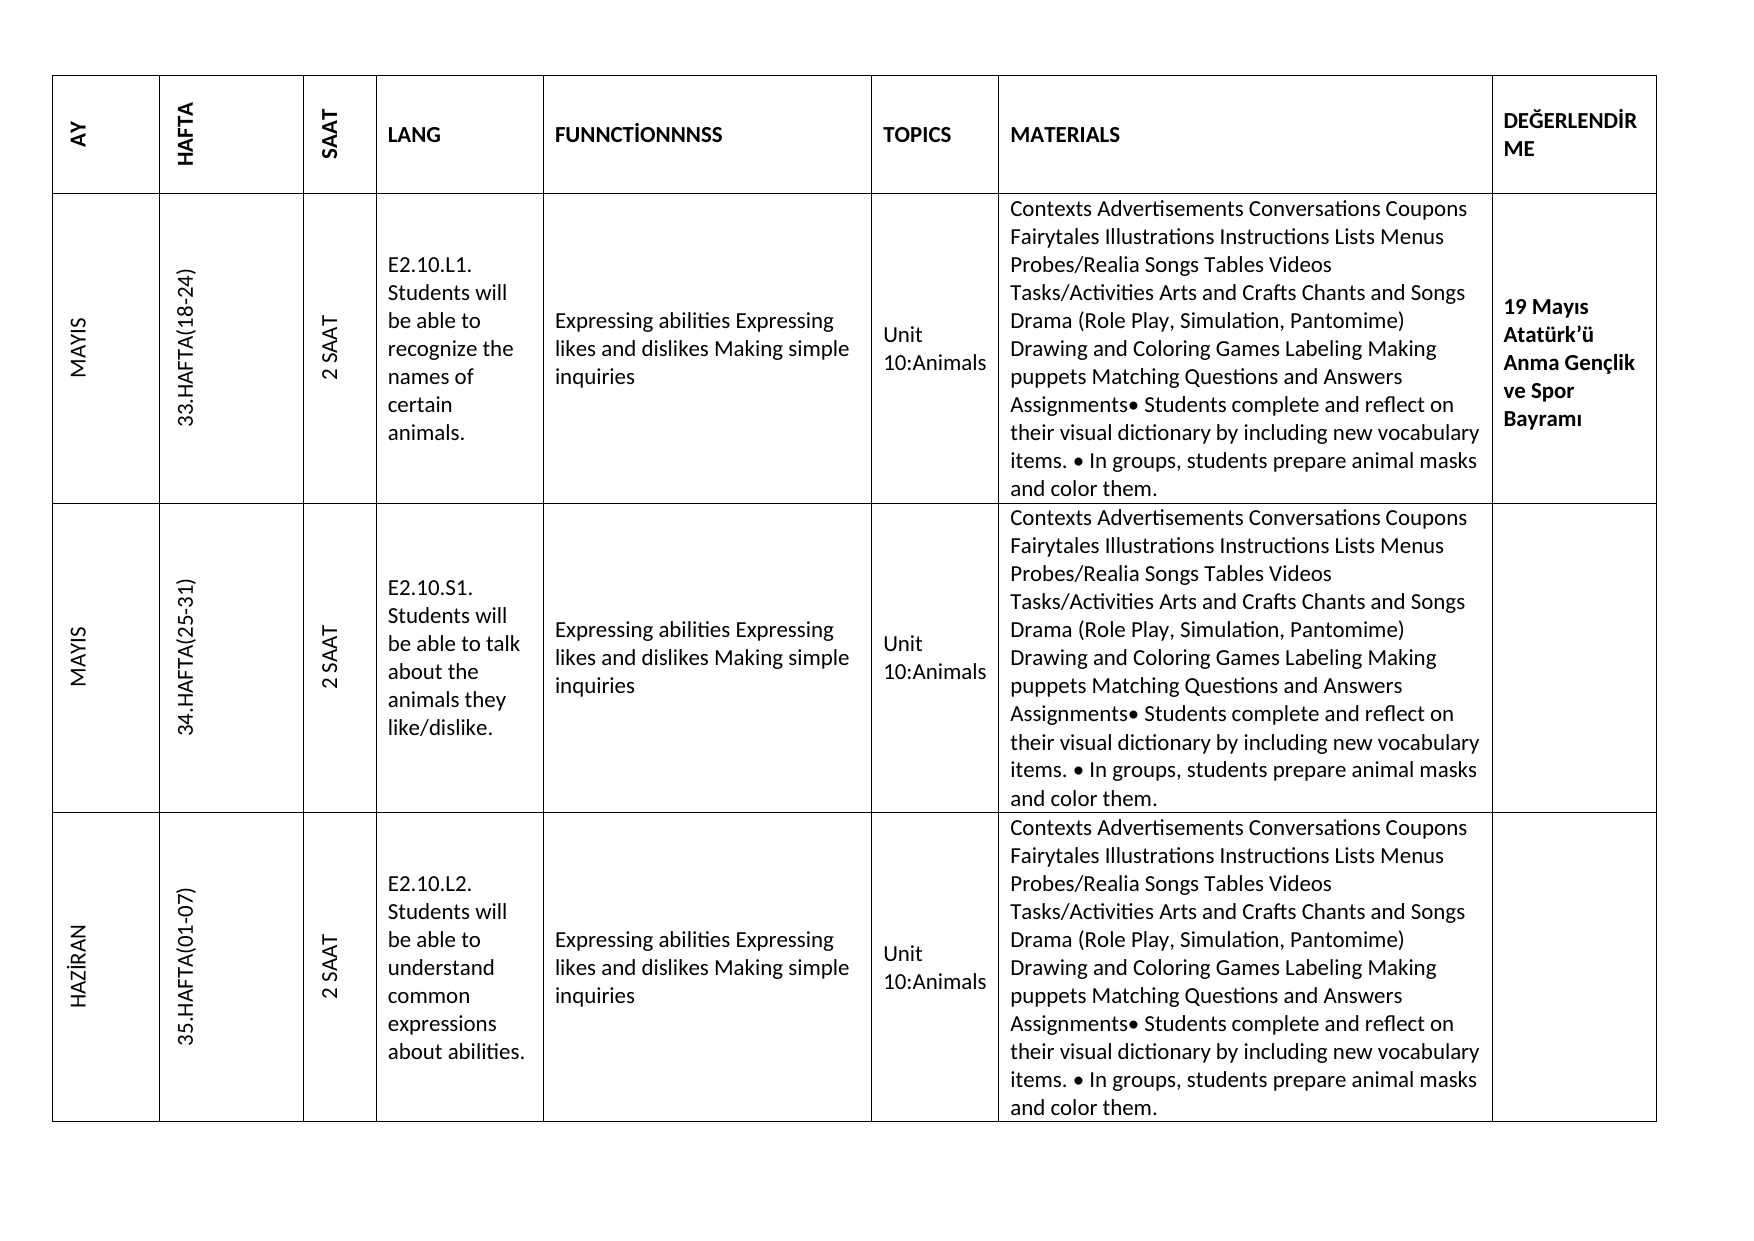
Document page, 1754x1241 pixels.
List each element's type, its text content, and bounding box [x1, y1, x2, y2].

table_cell [1493, 504, 1656, 812]
table_cell E2.10.L2. Students will be able to understand common expressions about abilities. [377, 813, 543, 1121]
table_header DEĞERLENDİRME [1493, 76, 1656, 193]
table_header FUNNCTİONNNSS [544, 76, 871, 193]
table_header LANG [377, 76, 543, 193]
table_cell 2 SAAT [304, 813, 376, 1121]
table_cell E2.10.L1. Students will be able to recognize the names of certain animals. [377, 194, 543, 502]
table_header MATERIALS [999, 76, 1492, 193]
table_cell Unit 10:Animals [872, 813, 998, 1121]
table_cell 34.HAFTA(25-31) [160, 504, 303, 812]
table_cell 2 SAAT [304, 504, 376, 812]
table_header HAFTA [160, 76, 303, 193]
table_cell HAZİRAN [53, 813, 159, 1121]
table_cell [1493, 813, 1656, 1121]
table_cell 33.HAFTA(18-24) [160, 194, 303, 502]
table_cell 35.HAFTA(01-07) [160, 813, 303, 1121]
table_header AY [53, 76, 159, 193]
table_cell Expressing abilities Expressing likes and dislikes Making simple inquiries [544, 504, 871, 812]
table_cell 19 Mayıs Atatürk’ü Anma Gençlik ve Spor Bayramı [1493, 194, 1656, 502]
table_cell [999, 813, 1492, 1121]
table_cell Unit 10:Animals [872, 504, 998, 812]
table_header TOPICS [872, 76, 998, 193]
table_cell E2.10.S1. Students will be able to talk about the animals they like/dislike. [377, 504, 543, 812]
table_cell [544, 813, 871, 1121]
table_cell Expressing abilities Expressing likes and dislikes Making simple inquiries [544, 194, 871, 502]
table_cell 2 SAAT [304, 194, 376, 502]
table_cell MAYIS [53, 194, 159, 502]
table_cell MAYIS [53, 504, 159, 812]
table_header SAAT [304, 76, 376, 193]
table_cell Unit 10:Animals [872, 194, 998, 502]
